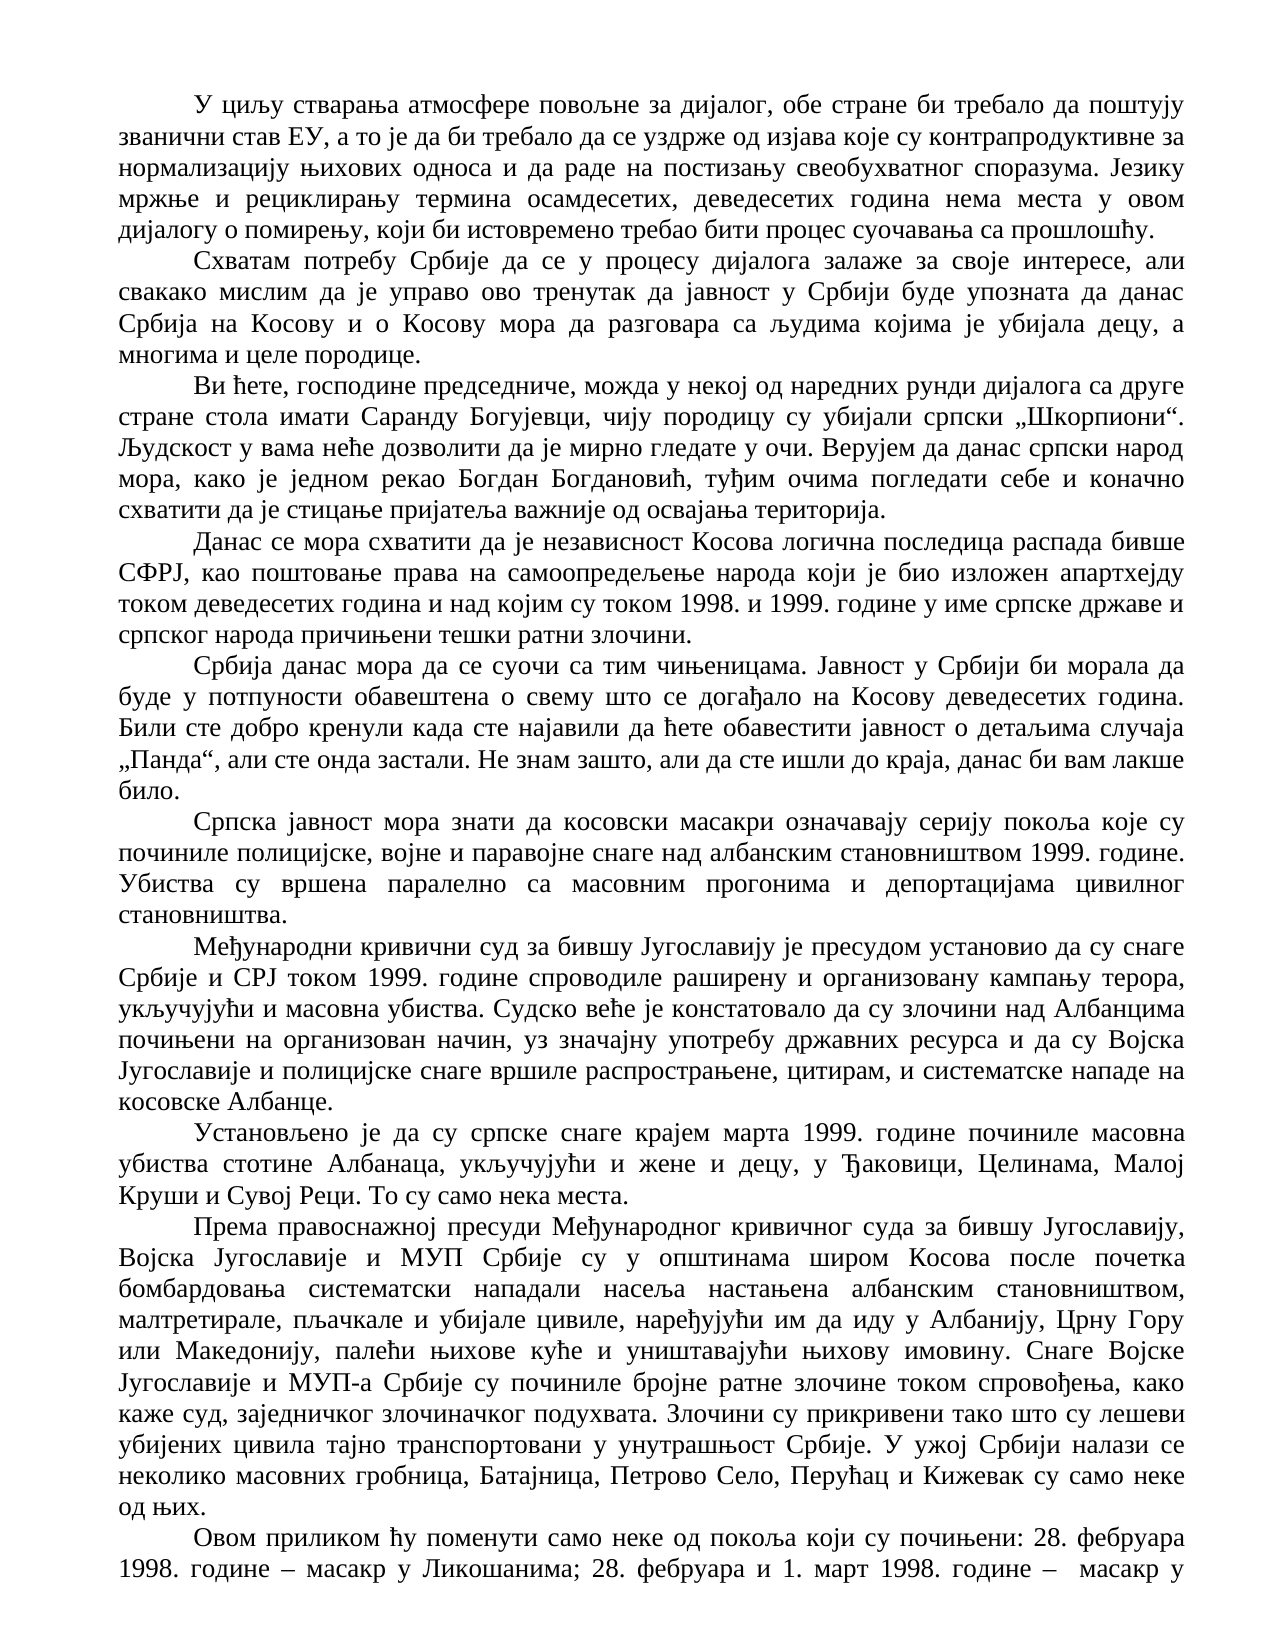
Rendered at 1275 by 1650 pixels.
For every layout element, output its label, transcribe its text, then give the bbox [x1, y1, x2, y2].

text Установљено је да су српске снаге крајем марта 1999. године починиле масовна убиства стотине Албанаца, укључујући и жене и децу, у Ђаковици, Целинама, Малој Круши и Сувој Реци. То су само нека места. [118, 1116, 1186, 1210]
text Према правоснажној пресуди Међународног кривичног суда за бившу Југославију, Војска Југославије и МУП Србије су у општинама широм Косова после почетка бомбардовања систематски нападали насеља настањена албанским становништвом, малтретирале, пљачкале и убијале цивиле, наређујући им да иду у Албанију, Црну Гору или Македонију, палећи њихове куће и уништавајући њихову имовину. Снаге Војске Југославије и МУП-а Србије су починиле бројне ратне злочине током спровођења, како каже суд, заједничког злочиначког подухвата. Злочини су прикривени тако што су лешеви убијених цивила тајно транспортовани у унутрашњост Србије. У ужој Србији налази се неколико масовних гробница, Батајница, Петрово Село, Перућац и Кижевак су само неке од њих. [118, 1210, 1186, 1521]
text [118, 1521, 1186, 1584]
text У циљу стварања атмосфере повољне за дијалог, обе стране би требало да поштују званични став ЕУ, а то је да би требало да се уздрже од изјава које су контрапродуктивне за нормализацију њихових односа и да раде на постизању свеобухватног споразума. Језику мржње и рециклирању термина осамдесетих, деведесетих година нема места у овом дијалогу о помирењу, који би истовремено требао бити процес суочавања са прошлошћу. [118, 89, 1186, 244]
text Данас се мора схватити да је независност Косова логична последица распада бивше СФРЈ, као поштовање права на самоопредељење народа који је био изложен апартхејду током деведесетих година и над којим су током 1998. и 1999. године у име српске државе и српског народа причињени тешки ратни злочини. [118, 525, 1186, 649]
text Међународни кривични суд за бившу Југославију је пресудом установио да су снаге Србије и СРЈ током 1999. године спроводиле раширену и организовану кампању терора, укључујући и масовна убиства. Судско веће је констатовало да су злочини над Албанцима почињени на организован начин, уз значајну употребу државних ресурса и да су Војска Југославије и полицијске снаге вршиле распрострањене, цитирам, и систематске нападе на косовске Албанце. [118, 929, 1186, 1116]
text Схватам потребу Србије да се у процесу дијалога залаже за своје интересе, али свакако мислим да је управо ово тренутак да јавност у Србији буде упозната да данас Србија на Косову и о Косову мора да разговара са људима којима је убијала децу, а многима и целе породице. [118, 244, 1186, 369]
text Ви ћете, господине председниче, можда у некој од наредних рунди дијалога са друге стране стола имати Саранду Богујевци, чију породицу су убијали српски „Шкорпиони“. Људскост у вама неће дозволити да је мирно гледате у очи. Верујем да данас српски народ мора, како је једном рекао Богдан Богдановић, туђим очима погледати себе и коначно схватити да је стицање пријатеља важније од освајања територија. [118, 369, 1186, 525]
text Српска јавност мора знати да косовски масакри означавају серију покоља које су починиле полицијске, војне и паравојне снаге над албанским становништвом 1999. године. Убиства су вршена паралелно са масовним прогонима и депортацијама цивилног становништва. [118, 805, 1186, 929]
text Србија данас мора да се суочи са тим чињеницама. Јавност у Србији би морала да буде у потпуности обавештена о свему што се догађало на Косову деведесетих година. Били сте добро кренули када сте најавили да ћете обавестити јавност о детаљима случаја „Панда“, али сте онда застали. Не знам зашто, али да сте ишли до краја, данас би вам лакше било. [118, 649, 1186, 805]
